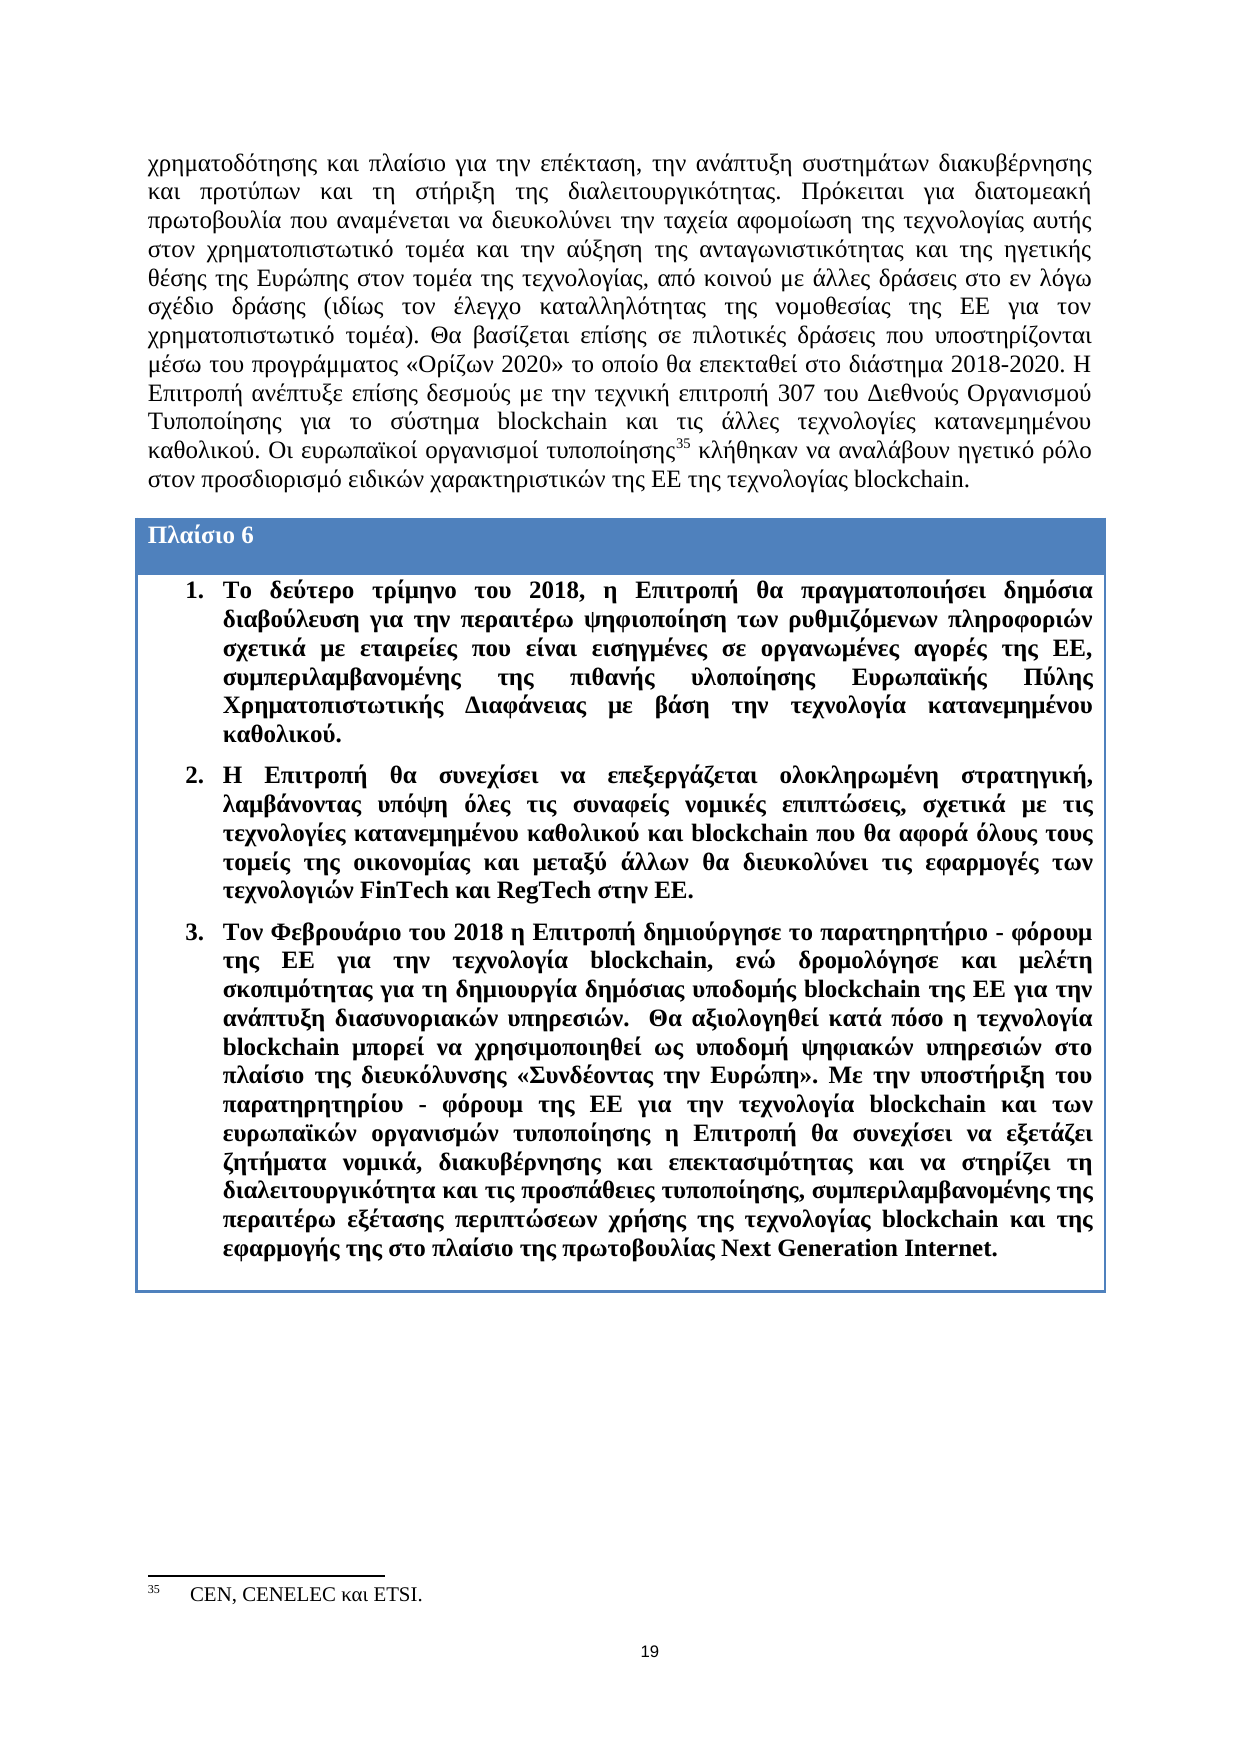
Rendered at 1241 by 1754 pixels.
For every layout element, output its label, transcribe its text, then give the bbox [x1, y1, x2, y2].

table_cell Το δεύτερο τρίμηνο του 2018, η Επιτροπή θα πραγματοποιήσει δημόσια διαβούλευση για την περαιτέρω ψηφιοποίηση των ρυθμιζόμενων πληροφοριών σχετικά με εταιρείες που είναι εισηγμένες σε οργανωμένες αγορές της ΕΕ, συμπεριλαμβανομένης της πιθανής υλοποίησης Ευρωπαϊκής Πύλης Χρηματοπιστωτικής Διαφάνειας με βάση την τεχνολογία κατανεμημένου καθολικού. Η Επιτροπή θα συνεχίσει να επεξεργάζεται ολοκληρωμένη στρατηγική, λαμβάνοντας υπόψη όλες τις συναφείς νομικές επιπτώσεις, σχετικά με τις τεχνολογίες κατανεμημένου καθολικού και blockchain που θα αφορά όλους τους τομείς της οικονομίας και μεταξύ άλλων θα διευκολύνει τις εφαρμογές των τεχνολογιών FinTech και RegTech στην ΕΕ. Τον Φεβρουάριο του 2018 η Επιτροπή δημιούργησε το παρατηρητήριο - φόρουμ της ΕΕ για την τεχνολογία blockchain, ενώ δρομολόγησε και μελέτη σκοπιμότητας για τη δημιουργία δημόσιας υποδομής blockchain της ΕΕ για την ανάπτυξη διασυνοριακών υπηρεσιών. Θα αξιολογηθεί κατά πόσο η τεχνολογία blockchain μπορεί να χρησιμοποιηθεί ως υποδομή ψηφιακών υπηρεσιών στο πλαίσιο της διευκόλυνσης «Συνδέοντας την Ευρώπη». Με την υποστήριξη του παρατηρητηρίου - φόρουμ της ΕΕ για την τεχνολογία blockchain και των ευρωπαϊκών οργανισμών τυποποίησης η Επιτροπή θα συνεχίσει να εξετάζει ζητήματα νομικά, διακυβέρνησης και επεκτασιμότητας και να στηρίζει τη διαλειτουργικότητα και τις προσπάθειες τυποποίησης, συμπεριλαμβανομένης της περαιτέρω εξέτασης περιπτώσεων χρήσης της τεχνολογίας blockchain και της εφαρμογής της στο πλαίσιο της πρωτοβουλίας Next Generation Internet. [138, 575, 1104, 1290]
table_header Πλαίσιο 6 [138, 520, 1104, 573]
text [148, 148, 1093, 493]
